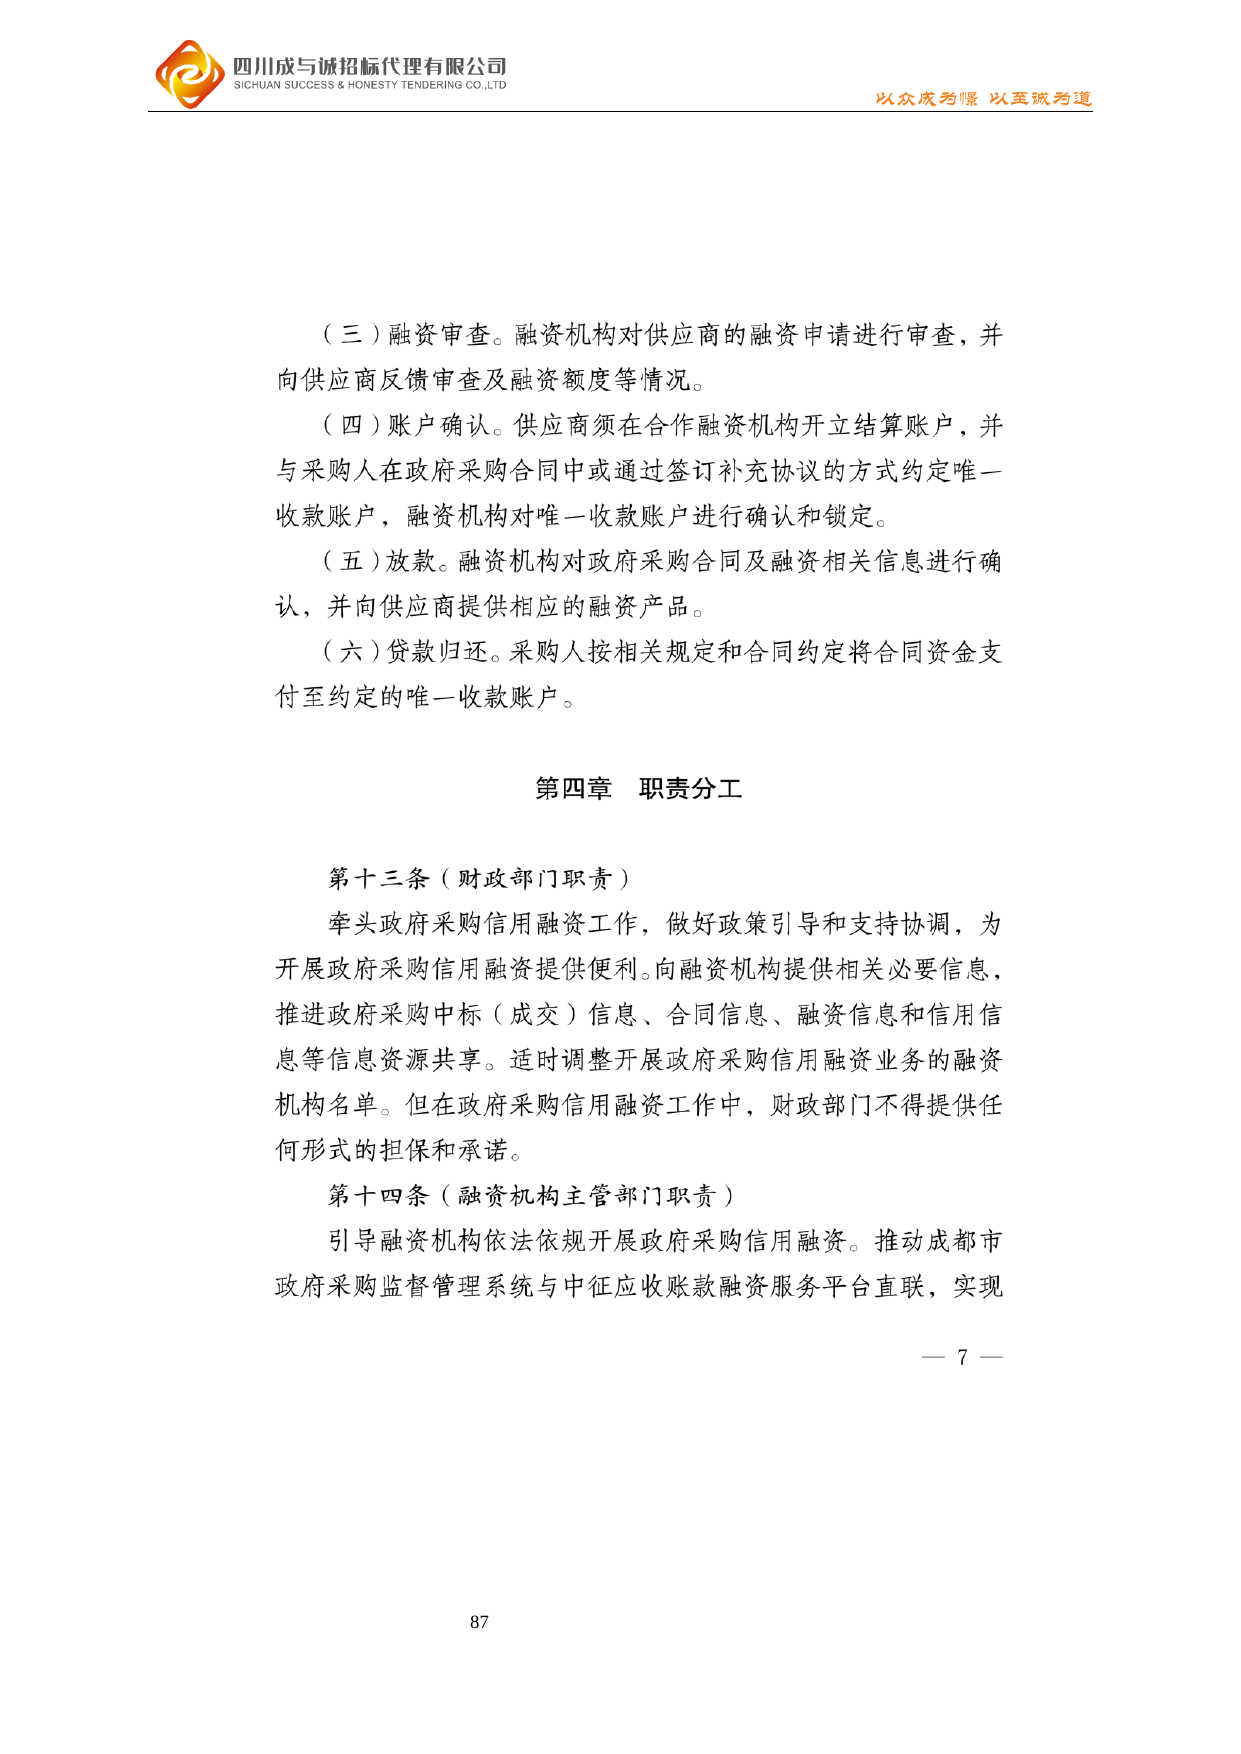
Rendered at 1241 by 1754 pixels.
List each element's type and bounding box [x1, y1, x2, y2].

picture [147, 147, 1128, 1469]
picture [146, 32, 511, 111]
